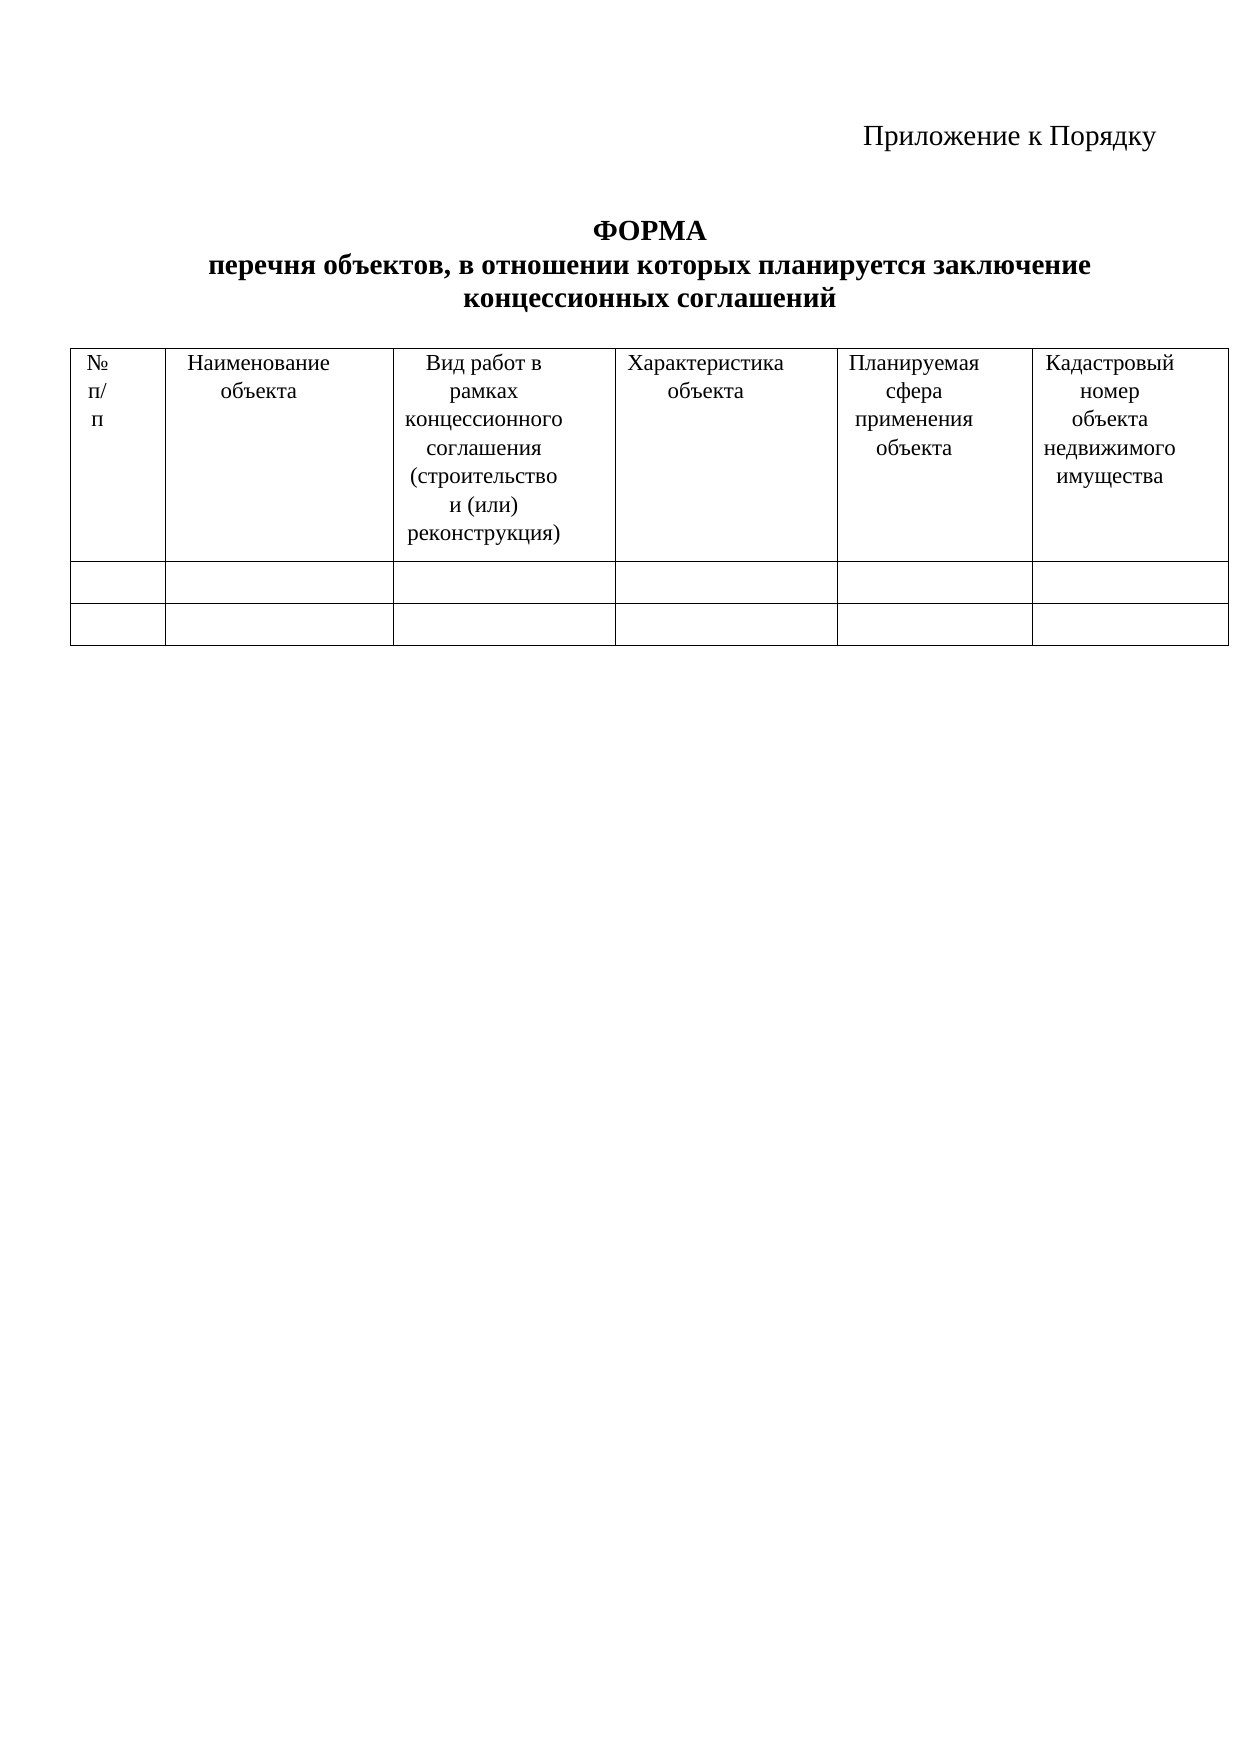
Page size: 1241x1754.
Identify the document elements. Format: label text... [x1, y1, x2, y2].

table_cell [1033, 604, 1228, 645]
table_cell [71, 562, 165, 603]
table_cell [838, 604, 1032, 645]
table_cell [616, 562, 837, 603]
table_cell [394, 562, 615, 603]
table_header Кадастровый номер объекта недвижимого имущества [1033, 349, 1228, 561]
table_header № п/п [71, 349, 165, 561]
table_cell [616, 604, 837, 645]
table_cell [71, 604, 165, 645]
table_cell [838, 562, 1032, 603]
table_cell [166, 604, 393, 645]
table_cell [394, 604, 615, 645]
table_header Вид работ в рамках концессионного соглашения (строительство и (или) реконструкция) [394, 349, 615, 561]
table_header Планируемая сфера применения объекта [838, 349, 1032, 561]
text перечня объектов, в отношении которых планируется заключение концессионных соглашений [118, 247, 1181, 314]
table_header Характеристика объекта [616, 349, 837, 561]
text ФОРМА [118, 213, 1181, 247]
table_cell [1033, 562, 1228, 603]
table_cell [166, 562, 393, 603]
text Приложение к Порядку [856, 118, 1181, 152]
table_header Наименование объекта [166, 349, 393, 561]
